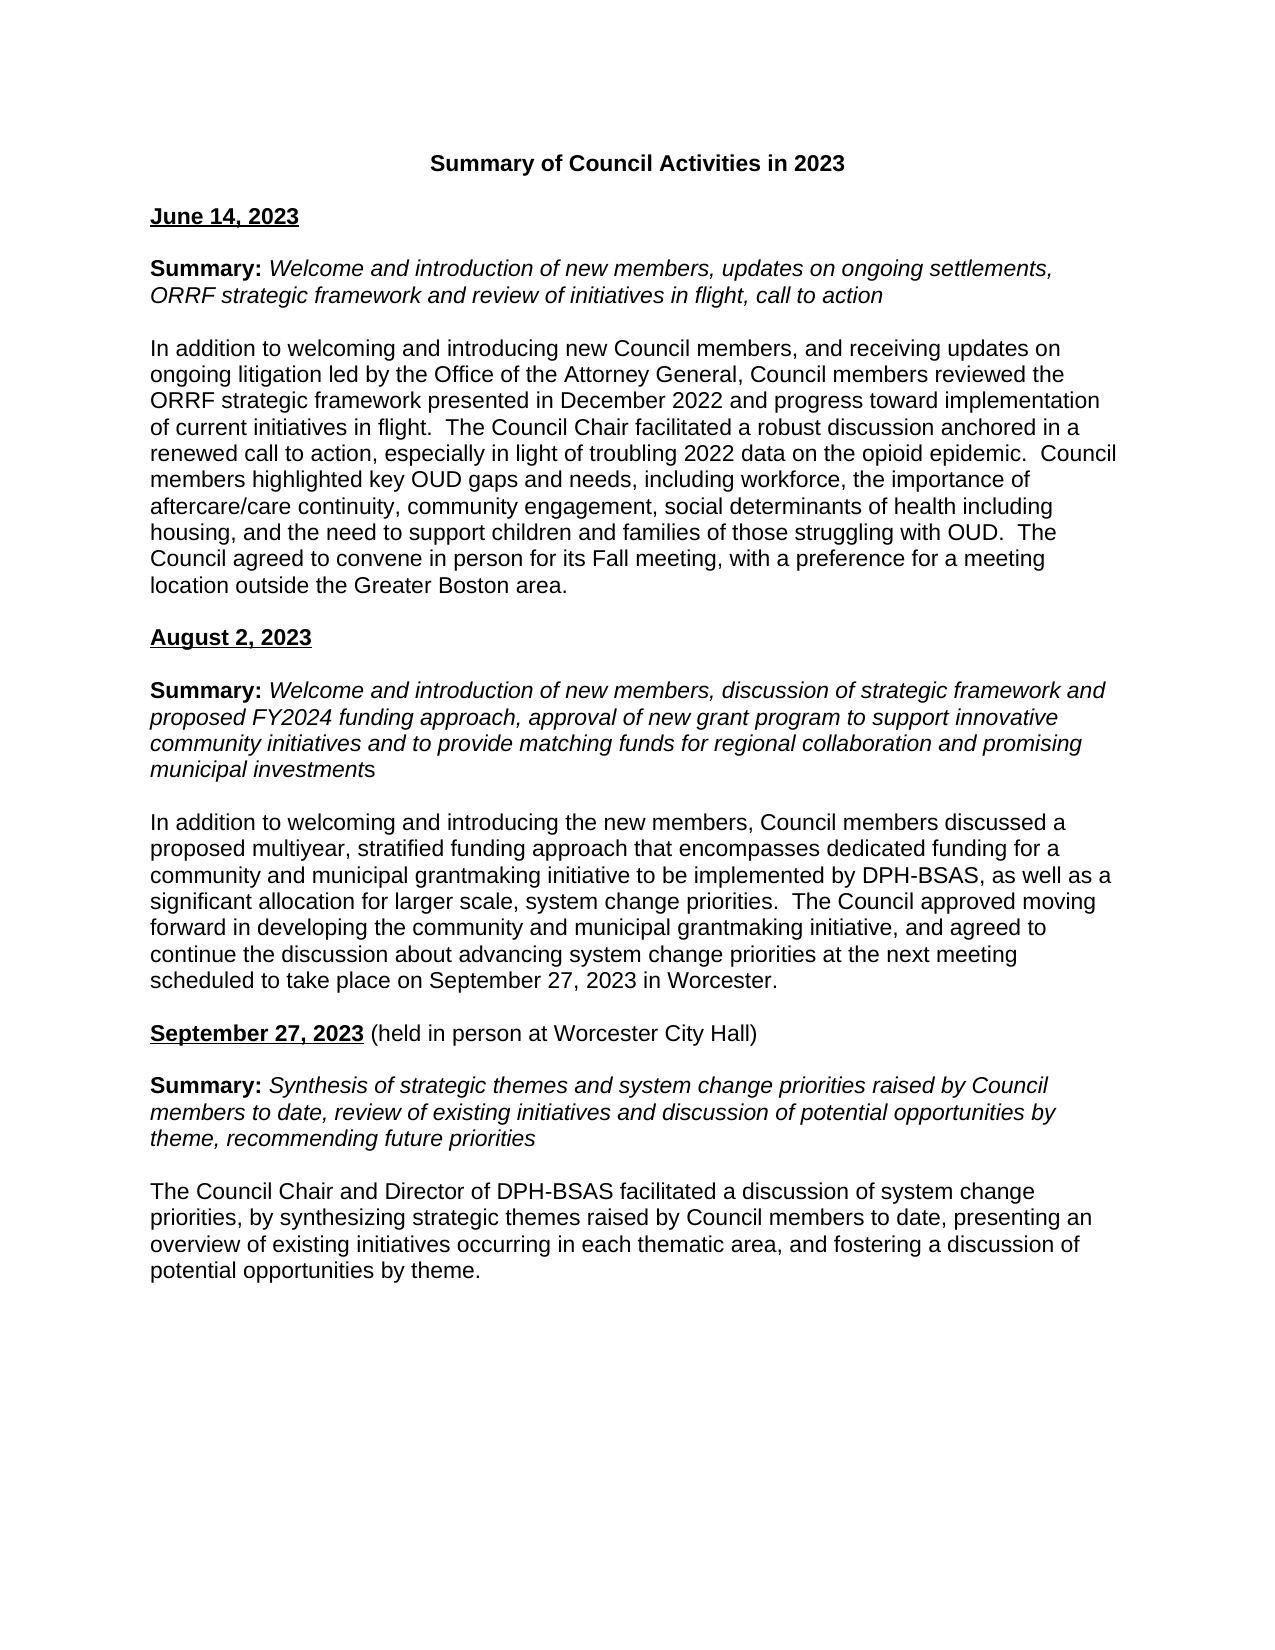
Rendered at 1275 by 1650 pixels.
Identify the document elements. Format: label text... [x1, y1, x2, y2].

text Summary: Synthesis of strategic themes and system change priorities raised by Council members to date, review of existing initiatives and discussion of potential opportunities by theme, recommending future priorities [150, 1072, 1125, 1151]
text September 27, 2023 (held in person at Worcester City Hall) [150, 1020, 1125, 1046]
text August 2, 2023 [150, 624, 1125, 651]
text June 14, 2023 [150, 203, 1125, 229]
text Summary of Council Activities in 2023 [150, 150, 1125, 176]
text The Council Chair and Director of DPH-BSAS facilitated a discussion of system change priorities, by synthesizing strategic themes raised by Council members to date, presenting an overview of existing initiatives occurring in each thematic area, and fostering a discussion of potential opportunities by theme. [150, 1178, 1125, 1283]
text Summary: Welcome and introduction of new members, updates on ongoing settlements, ORRF strategic framework and review of initiatives in flight, call to action [150, 255, 1125, 308]
text In addition to welcoming and introducing the new members, Council members discussed a proposed multiyear, stratified funding approach that encompasses dedicated funding for a community and municipal grantmaking initiative to be implemented by DPH-BSAS, as well as a significant allocation for larger scale, system change priorities. The Council approved moving forward in developing the community and municipal grantmaking initiative, and agreed to continue the discussion about advancing system change priorities at the next meeting scheduled to take place on September 27, 2023 in Worcester. [150, 809, 1125, 993]
text In addition to welcoming and introducing new Council members, and receiving updates on ongoing litigation led by the Office of the Attorney General, Council members reviewed the ORRF strategic framework presented in December 2022 and progress toward implementation of current initiatives in flight. The Council Chair facilitated a robust discussion anchored in a renewed call to action, especially in light of troubling 2022 data on the opioid epidemic. Council members highlighted key OUD gaps and needs, including workforce, the importance of aftercare/care continuity, community engagement, social determinants of health including housing, and the need to support children and families of those struggling with OUD. The Council agreed to convene in person for its Fall meeting, with a preference for a meeting location outside the Greater Boston area. [150, 334, 1125, 598]
text Summary: Welcome and introduction of new members, discussion of strategic framework and proposed FY2024 funding approach, approval of new grant program to support innovative community initiatives and to provide matching funds for regional collaboration and promising municipal investments [150, 677, 1125, 782]
